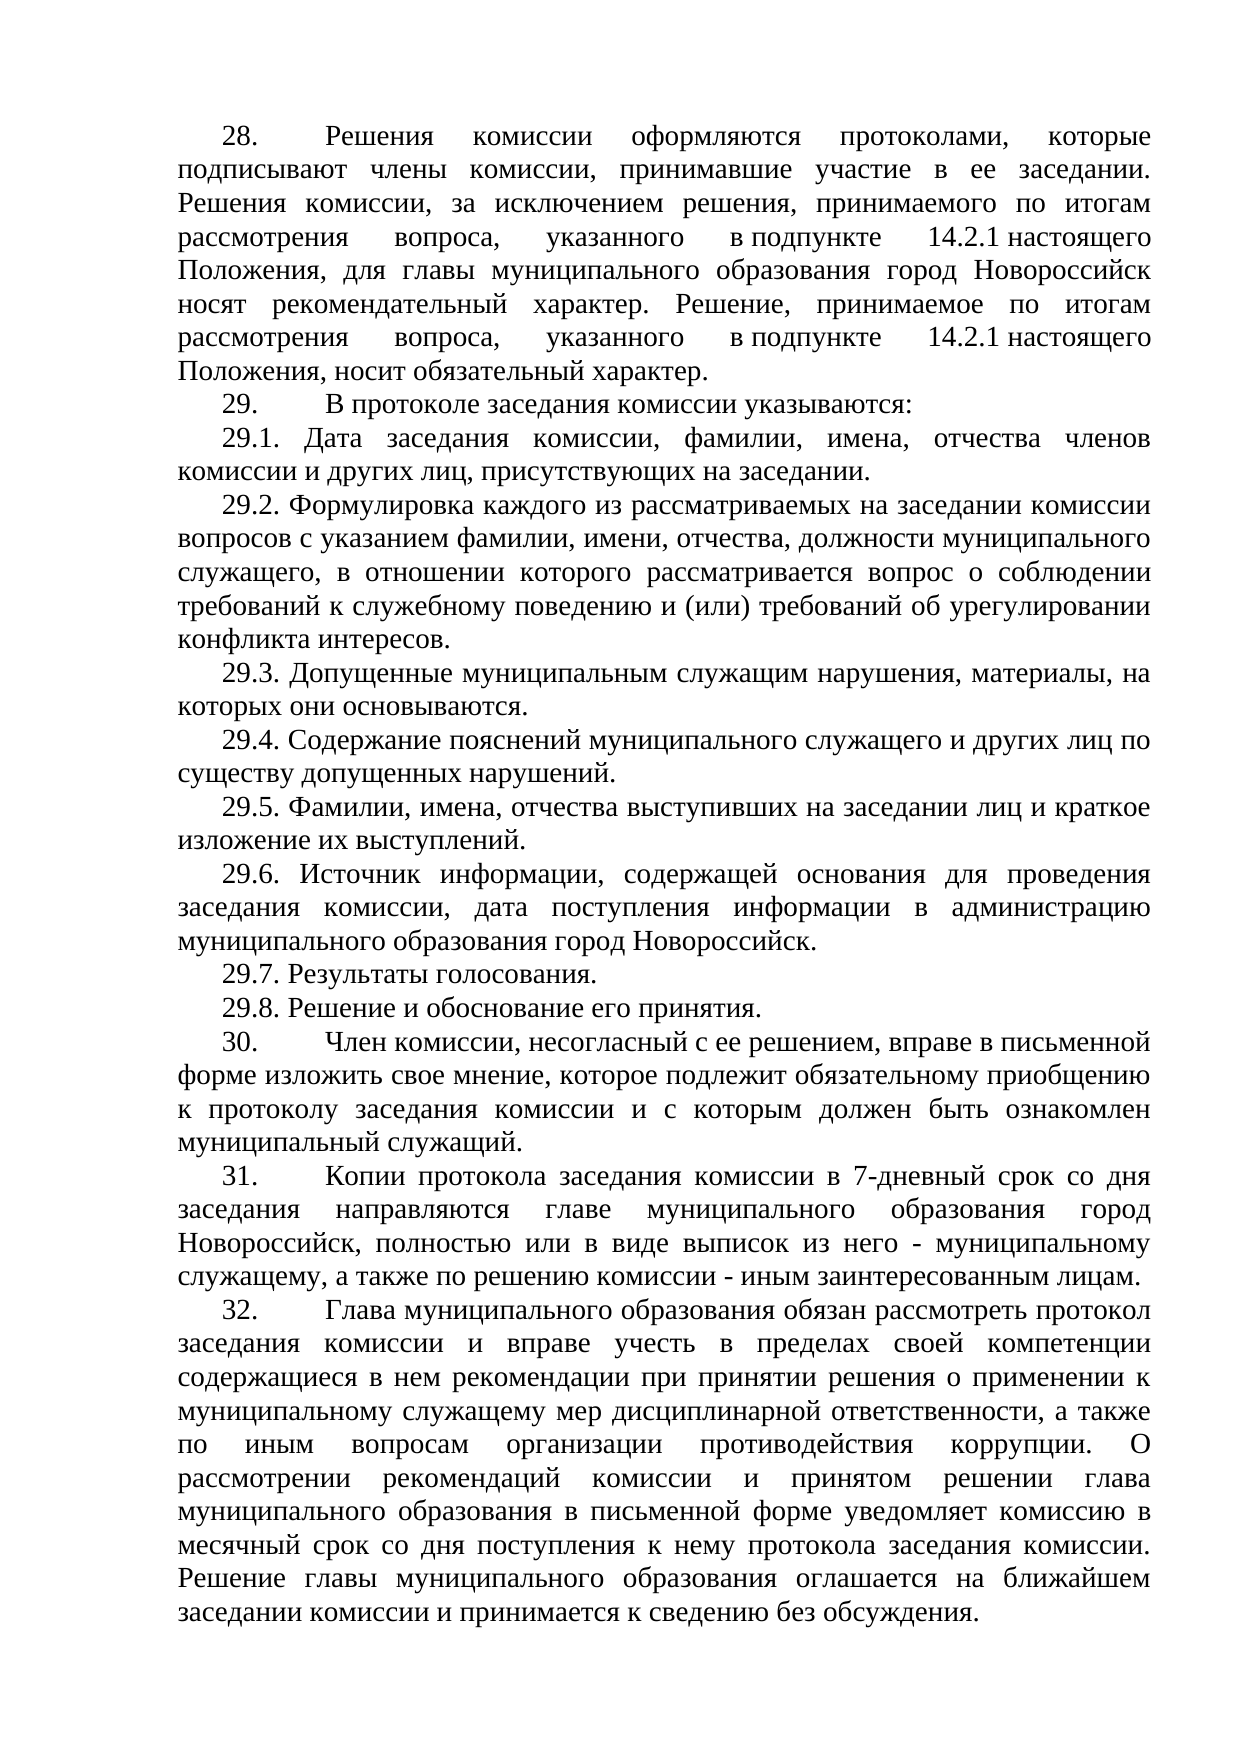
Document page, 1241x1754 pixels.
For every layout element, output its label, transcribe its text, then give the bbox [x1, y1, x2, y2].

list Копии протокола заседания комиссии в 7-дневный срок со дня заседания направляются главе муниципального образования город Новороссийск, полностью или в виде выписок из него - муниципальному служащему, а также по решению комиссии - иным заинтересованным лицам. [177, 1158, 1152, 1292]
text 29.3. Допущенные муниципальным служащим нарушения, материалы, на которых они основываются. [177, 655, 1152, 722]
list Глава муниципального образования обязан рассмотреть протокол заседания комиссии и вправе учесть в пределах своей компетенции содержащиеся в нем рекомендации при принятии решения о применении к муниципальному служащему мер дисциплинарной ответственности, а также по иным вопросам организации противодействия коррупции. О рассмотрении рекомендаций комиссии и принятом решении глава муниципального образования в письменной форме уведомляет комиссию в месячный срок со дня поступления к нему протокола заседания комиссии. Решение главы муниципального образования оглашается на ближайшем заседании комиссии и принимается к сведению без обсуждения. [177, 1292, 1152, 1627]
text 29.4. Содержание пояснений муниципального служащего и других лиц по существу допущенных нарушений. [177, 722, 1152, 789]
text 29.6. Источник информации, содержащей основания для проведения заседания комиссии, дата поступления информации в администрацию муниципального образования город Новороссийск. [177, 856, 1152, 957]
text 29.1. Дата заседания комиссии, фамилии, имена, отчества членов комиссии и других лиц, присутствующих на заседании. [177, 420, 1152, 487]
list В протоколе заседания комиссии указываются: [177, 386, 1152, 420]
text 29.2. Формулировка каждого из рассматриваемых на заседании комиссии вопросов с указанием фамилии, имени, отчества, должности муниципального служащего, в отношении которого рассматривается вопрос о соблюдении требований к служебному поведению и (или) требований об урегулировании конфликта интересов. [177, 487, 1152, 655]
text 29.7. Результаты голосования. [177, 957, 1152, 990]
list Член комиссии, несогласный с ее решением, вправе в письменной форме изложить свое мнение, которое подлежит обязательному приобщению к протоколу заседания комиссии и с которым должен быть ознакомлен муниципальный служащий. [177, 1024, 1152, 1158]
text 29.8. Решение и обоснование его принятия. [177, 990, 1152, 1024]
list Решения комиссии оформляются протоколами, которые подписывают члены комиссии, принимавшие участие в ее заседании. Решения комиссии, за исключением решения, принимаемого по итогам рассмотрения вопроса, указанного в подпункте 14.2.1 настоящего Положения, для главы муниципального образования город Новороссийск носят рекомендательный характер. Решение, принимаемое по итогам рассмотрения вопроса, указанного в подпункте 14.2.1 настоящего Положения, носит обязательный характер. [177, 118, 1152, 386]
text 29.5. Фамилии, имена, отчества выступивших на заседании лиц и краткое изложение их выступлений. [177, 789, 1152, 856]
